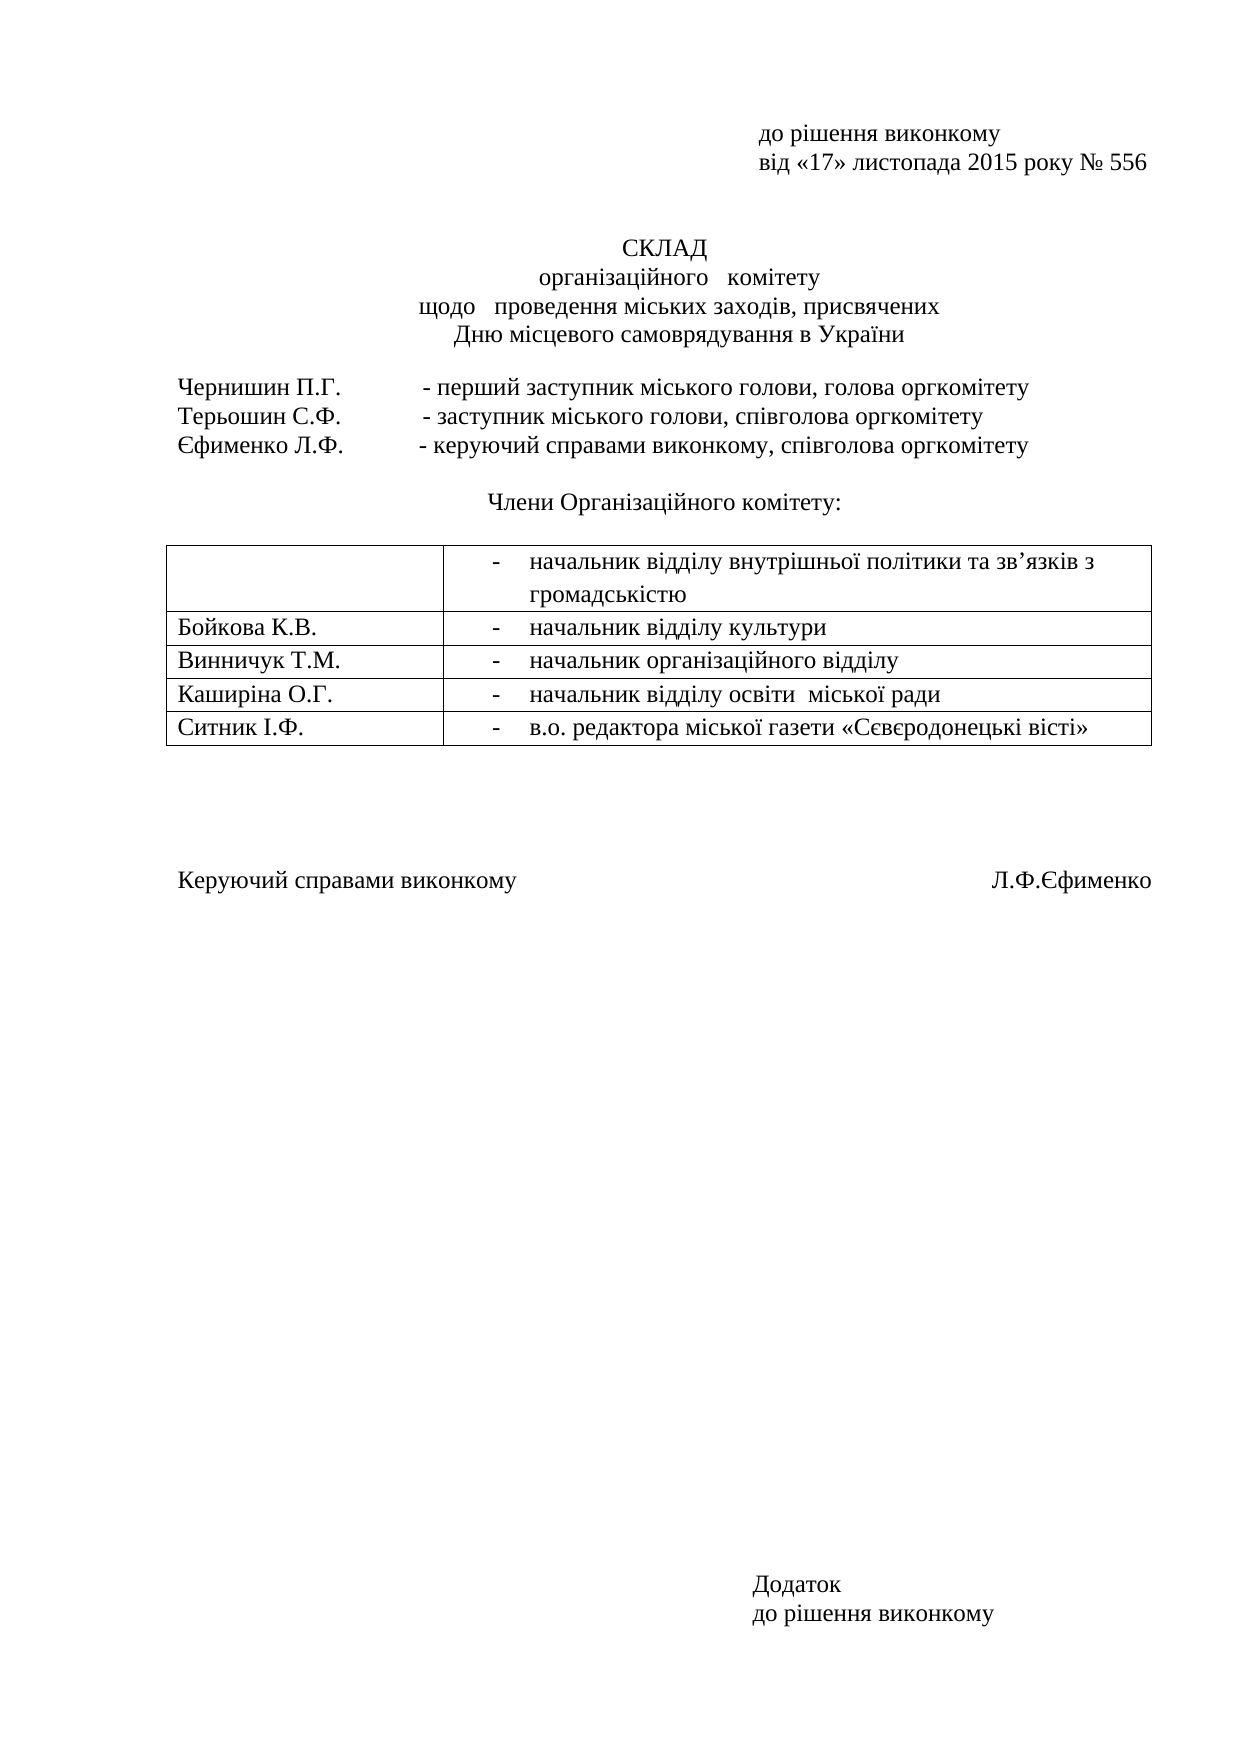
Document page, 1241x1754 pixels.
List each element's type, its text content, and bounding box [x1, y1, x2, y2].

text Чернишин П.Г. - перший заступник міського голови, голова оргкомітету [177, 372, 1137, 401]
text Єфименко Л.Ф. - керуючий справами виконкому, співголова оргкомітету [177, 430, 1137, 458]
text щодо проведення міських заходів, присвячених [177, 291, 1137, 319]
text Терьошин С.Ф. - заступник міського голови, співголова оргкомітету [177, 401, 1137, 430]
table_cell Бойкова К.В. [167, 612, 443, 644]
text Керуючий справами виконкому Л.Ф.Єфименко [177, 865, 1196, 893]
text організаційного комітету [177, 262, 1137, 291]
table_cell начальник відділу освіти міської ради [444, 679, 1151, 711]
table_cell Ситник І.Ф. [167, 712, 443, 744]
text від «17» листопада 2015 року № 556 [177, 147, 1152, 176]
table_header [167, 546, 443, 611]
text Дню місцевого самоврядування в України [177, 319, 1137, 348]
table_cell начальник відділу культури [444, 612, 1151, 644]
table_header начальник відділу внутрішньої політики та зв’язків з громадськістю [444, 546, 1151, 611]
text Додаток [177, 1569, 1152, 1598]
text до рішення виконкому [177, 1598, 1152, 1627]
table_cell начальник організаційного відділу [444, 646, 1151, 678]
table_cell Винничук Т.М. [167, 646, 443, 678]
table_cell в.о. редактора міської газети «Сєвєродонецькі вісті» [444, 712, 1151, 744]
table_cell Каширіна О.Г. [167, 679, 443, 711]
text до рішення виконкому [177, 118, 1152, 147]
text Члени Організаційного комітету: [177, 487, 1152, 516]
text СКЛАД [177, 233, 1152, 262]
